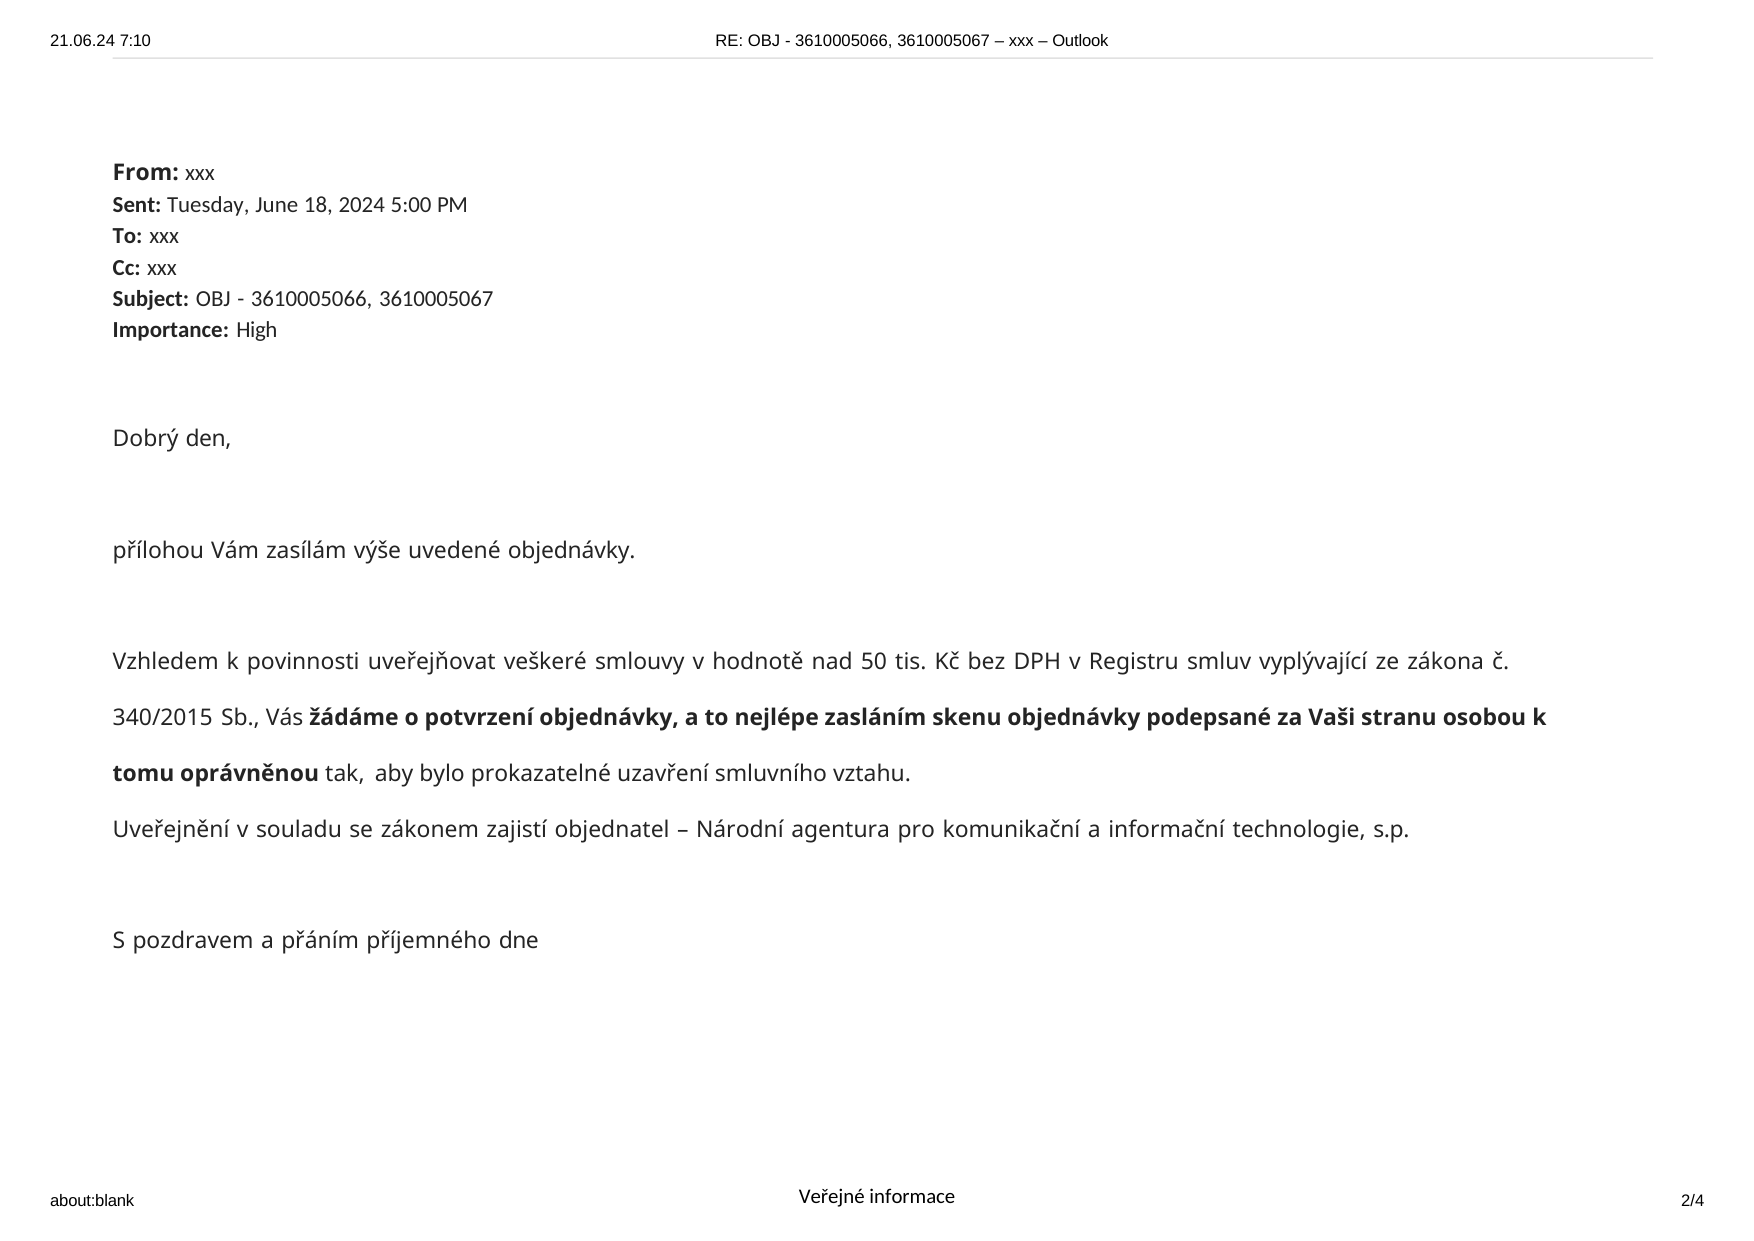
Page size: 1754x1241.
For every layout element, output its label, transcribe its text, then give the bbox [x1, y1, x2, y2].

text Uveřejnění v souladu se zákonem zajistí objednatel – Národní agentura pro komunikační a informační technologie, s.p. [112, 813, 1662, 844]
text S pozdravem a přáním příjemného dne [112, 924, 1662, 956]
text Vzhledem k povinnosti uveřejňovat veškeré smlouvy v hodnotě nad 50 tis. Kč bez DPH v Registru smluv vyplývající ze zákona č. 340/2015 Sb., Vás žádáme o potvrzení objednávky, a to nejlépe zasláním skenu objednávky podepsané za Vaši stranu osobou k tomu oprávněnou tak, aby bylo prokazatelné uzavření smluvního vztahu. [112, 645, 1598, 788]
text přílohou Vám zasílám výše uvedené objednávky. [112, 534, 1662, 565]
text Sent: Tuesday, June 18, 2024 5:00 PM [112, 190, 1662, 218]
text Dobrý den, [112, 422, 1662, 453]
text Subject: OBJ - 3610005066, 3610005067 [112, 284, 1662, 312]
text Cc: xxx [112, 253, 1662, 281]
text To: xxx [112, 221, 1662, 249]
text From: xxx [112, 156, 1662, 187]
text Importance: High [112, 315, 1662, 343]
